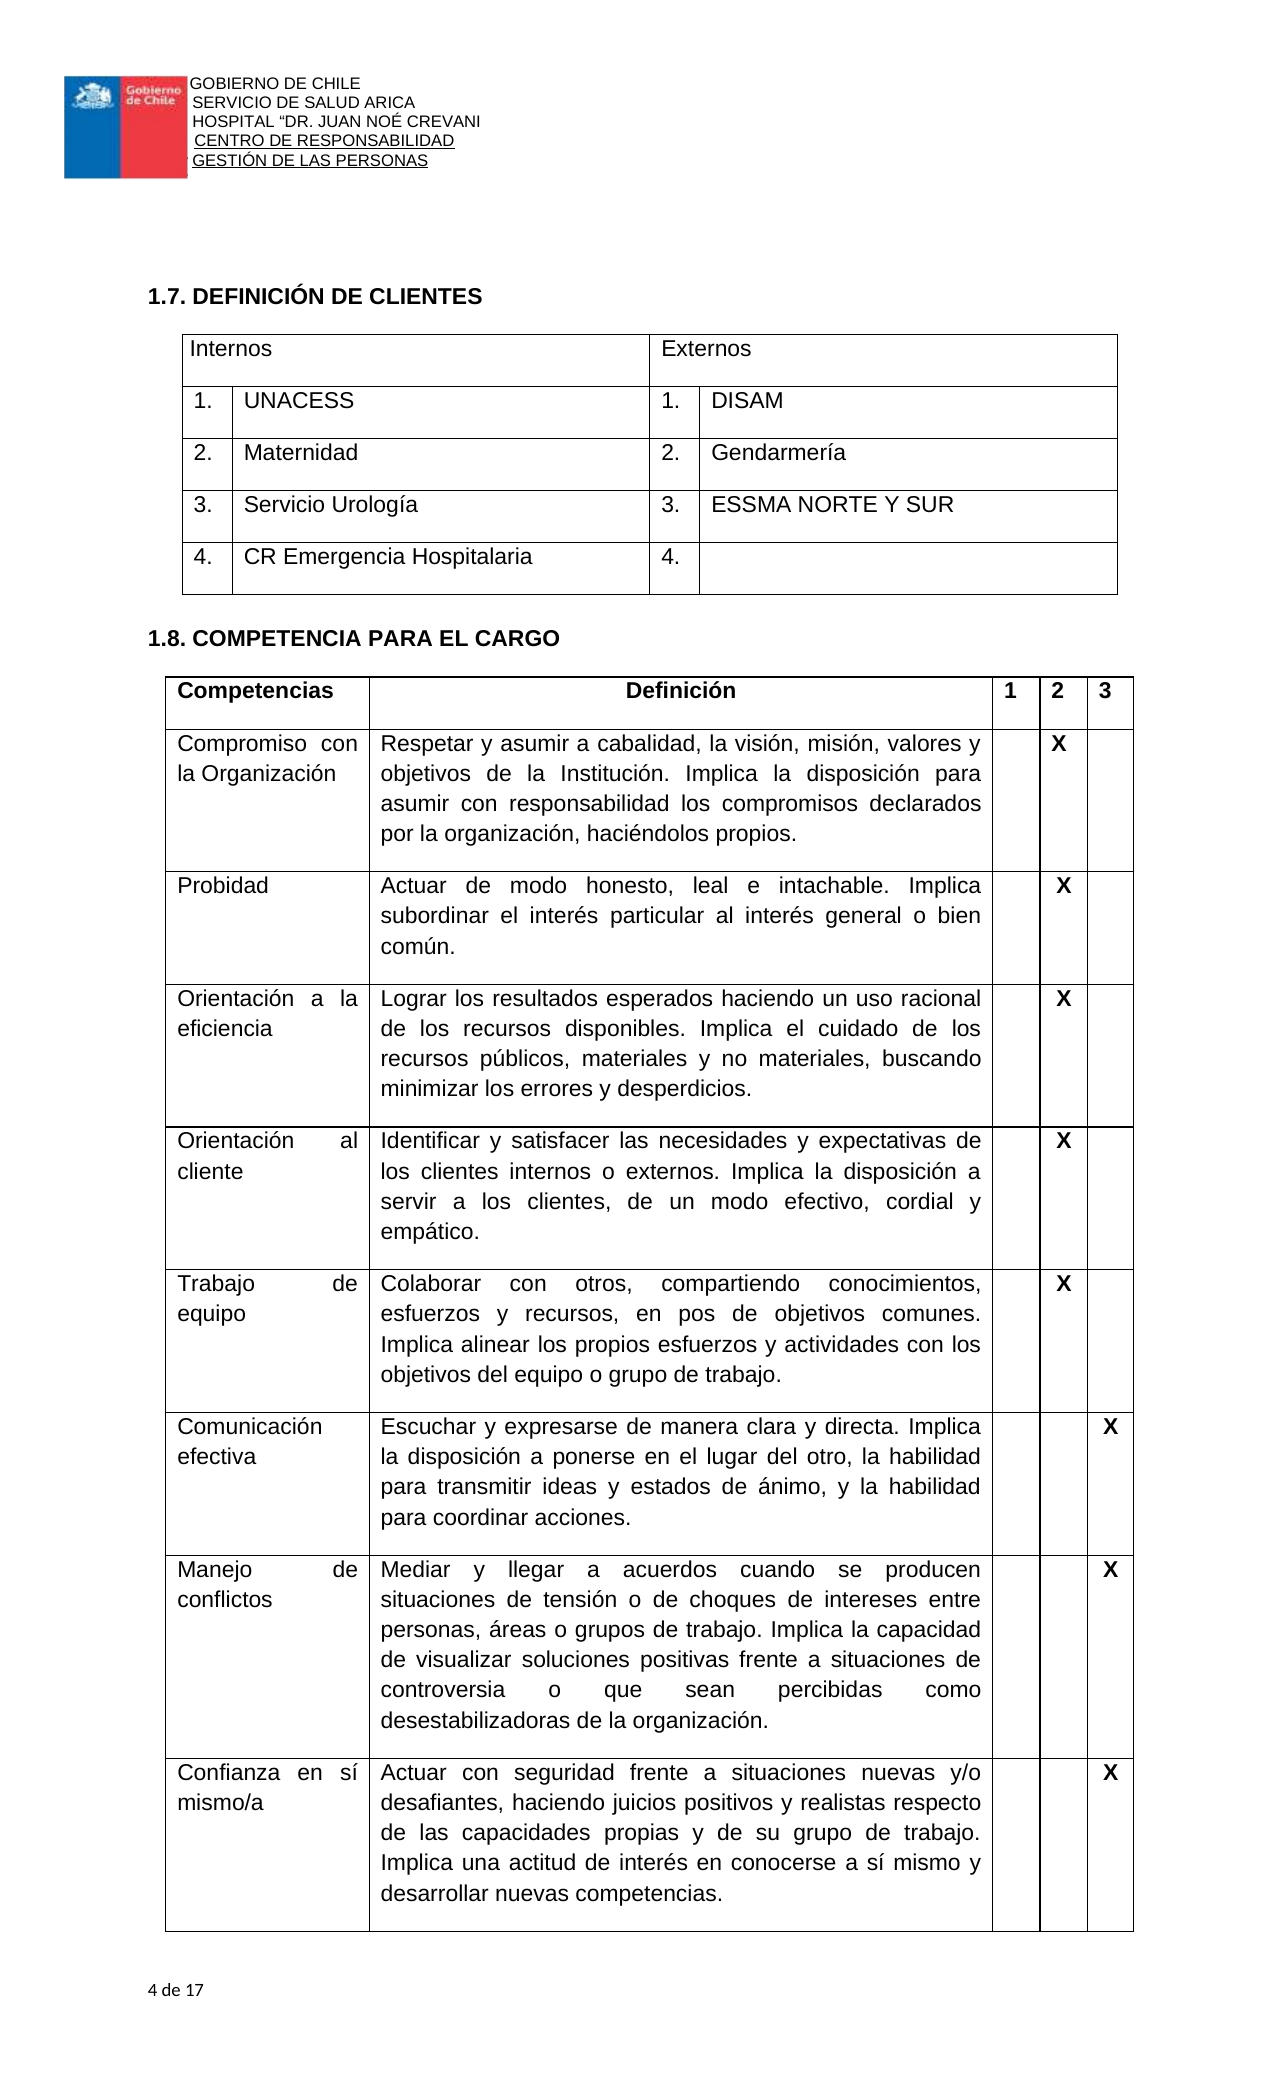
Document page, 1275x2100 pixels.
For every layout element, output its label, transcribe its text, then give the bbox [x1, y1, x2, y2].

table_cell [1041, 1759, 1087, 1931]
table_cell Respetar y asumir a cabalidad, la visión, misión, valores y objetivos de la Institución. Implica la disposición para asumir con responsabilidad los compromisos declarados por la organización, haciéndolos propios. [370, 730, 992, 871]
table_cell 1. [650, 387, 699, 438]
table_cell 2. [650, 439, 699, 490]
table_cell X [1041, 985, 1087, 1126]
table_cell X [1088, 1413, 1133, 1554]
table_cell Gendarmería [700, 439, 1117, 490]
table_cell 4. [183, 543, 232, 594]
table_cell Identificar y satisfacer las necesidades y expectativas de los clientes internos o externos. Implica la disposición a servir a los clientes, de un modo efectivo, cordial y empático. [370, 1128, 992, 1269]
table_cell [1088, 872, 1133, 984]
table_cell 3. [183, 491, 232, 542]
table_cell CR Emergencia Hospitalaria [233, 543, 649, 594]
table_cell Escuchar y expresarse de manera clara y directa. Implica la disposición a ponerse en el lugar del otro, la habilidad para transmitir ideas y estados de ánimo, y la habilidad para coordinar acciones. [370, 1413, 992, 1554]
table_cell [1088, 1270, 1133, 1412]
table_cell 1. [183, 387, 232, 438]
table_cell [1088, 730, 1133, 871]
table_cell [1041, 1556, 1087, 1758]
table_cell Mediar y llegar a acuerdos cuando se producen situaciones de tensión o de choques de intereses entre personas, áreas o grupos de trabajo. Implica la capacidad de visualizar soluciones positivas frente a situaciones de controversia o que sean percibidas como desestabilizadoras de la organización. [370, 1556, 992, 1758]
picture [63, 75, 188, 180]
table_cell X [1088, 1759, 1133, 1931]
table_cell [993, 1556, 1039, 1758]
table_header 2 [1041, 678, 1087, 728]
table_cell [1088, 1128, 1133, 1269]
table_header Externos [650, 335, 1117, 386]
table_cell [993, 1759, 1039, 1931]
table_cell Probidad [166, 872, 369, 984]
table_header Internos [183, 335, 649, 386]
table_cell [993, 985, 1039, 1126]
table_cell [700, 543, 1117, 594]
table_cell 2. [183, 439, 232, 490]
table_header 1 [993, 678, 1039, 728]
table_cell Compromiso con la Organización [166, 730, 369, 871]
table_cell Orientación a la eficiencia [166, 985, 369, 1126]
table_cell Manejo de conflictos [166, 1556, 369, 1758]
table_cell DISAM [700, 387, 1117, 438]
table_cell [993, 730, 1039, 871]
table_cell X [1088, 1556, 1133, 1758]
table_cell [993, 1270, 1039, 1412]
table_cell Trabajo de equipo [166, 1270, 369, 1412]
table_cell Comunicación efectiva [166, 1413, 369, 1554]
table_header Competencias [166, 678, 369, 728]
table_cell Colaborar con otros, compartiendo conocimientos, esfuerzos y recursos, en pos de objetivos comunes. Implica alinear los propios esfuerzos y actividades con los objetivos del equipo o grupo de trabajo. [370, 1270, 992, 1412]
table_cell Lograr los resultados esperados haciendo un uso racional de los recursos disponibles. Implica el cuidado de los recursos públicos, materiales y no materiales, buscando minimizar los errores y desperdicios. [370, 985, 992, 1126]
table_cell [993, 1128, 1039, 1269]
table_cell Actuar de modo honesto, leal e intachable. Implica subordinar el interés particular al interés general o bien común. [370, 872, 992, 984]
table_cell Confianza en sí mismo/a [166, 1759, 369, 1931]
table_cell [1041, 1413, 1087, 1554]
table_header 3 [1088, 678, 1133, 728]
table_cell [993, 872, 1039, 984]
table_cell Orientación al cliente [166, 1128, 369, 1269]
table_cell 4. [650, 543, 699, 594]
table_cell 3. [650, 491, 699, 542]
table_cell Servicio Urología [233, 491, 649, 542]
table_cell X [1041, 1270, 1087, 1412]
table_cell Maternidad [233, 439, 649, 490]
list 1.8. COMPETENCIA PARA EL CARGO [148, 625, 1152, 652]
table_cell Actuar con seguridad frente a situaciones nuevas y/o desafiantes, haciendo juicios positivos y realistas respecto de las capacidades propias y de su grupo de trabajo. Implica una actitud de interés en conocerse a sí mismo y desarrollar nuevas competencias. [370, 1759, 992, 1931]
table_cell X [1041, 1128, 1087, 1269]
table_cell [993, 1413, 1039, 1554]
table_cell X [1041, 730, 1087, 871]
table_cell [1088, 985, 1133, 1126]
table_cell ESSMA NORTE Y SUR [700, 491, 1117, 542]
table_cell X [1041, 872, 1087, 984]
table_cell UNACESS [233, 387, 649, 438]
list 1.7. DEFINICIÓN DE CLIENTES [148, 283, 1152, 309]
table_header Definición [370, 678, 992, 728]
